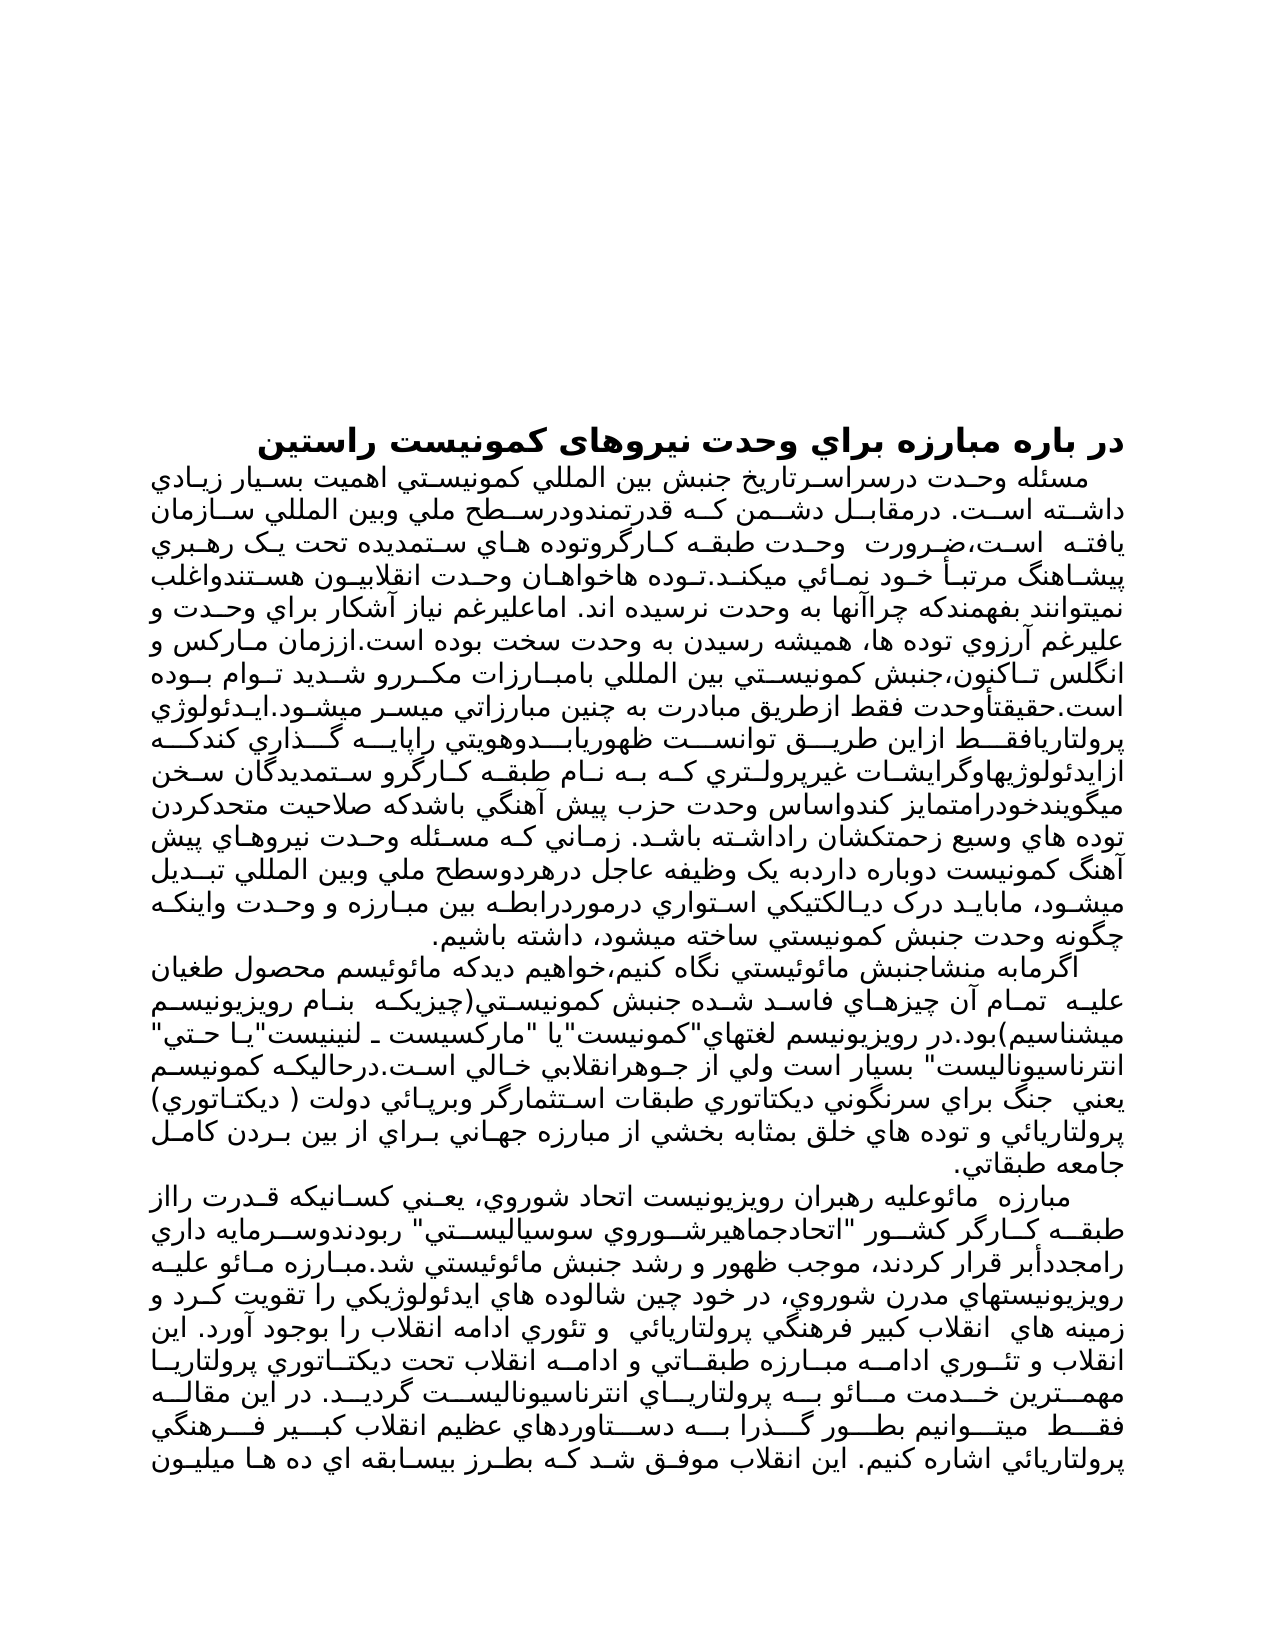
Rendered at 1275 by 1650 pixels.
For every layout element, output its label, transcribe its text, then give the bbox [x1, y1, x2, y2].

text مسئله وحدت درسراسرتاريخ جنبش بين المللي کمونيستي اهميت بسيار زيادي داشته است. درمقابل دشمن که قدرتمندودرسطح ملي وبين المللي سازمان يافته است،ضرورت وحدت طبقه کارگروتوده هاي ستمديده تحت يک رهبري پيشاهنگ مرتبأ خود نمائي ميکند.توده هاخواهان وحدت انقلابيون هستندواغلب نميتوانند بفهمندکه چراآنها به وحدت نرسيده اند. اماعليرغم نياز آشکار براي وحدت و عليرغم آرزوي توده ها، هميشه رسيدن به وحدت سخت بوده است.اززمان مارکس و انگلس تاکنون،جنبش کمونيستي بين المللي بامبارزات مکررو شديد توام بوده است.حقيقتأوحدت فقط ازطريق مبادرت به چنين مبارزاتي ميسر ميشود.ايدئولوژي پرولتاريافقط ازاين طريق توانست ظهوريابدوهويتي راپايه گذاري کندکه ازايدئولوژیهاوگرايشات غيرپرولتري که به نام طبقه کارگرو ستمديدگان سخن ميگويندخودرامتمايز کندواساس وحدت حزب پيش آهنگي باشدکه صلاحيت متحدکردن توده هاي وسيع زحمتکشان راداشته باشد. زماني که مسئله وحدت نيروهاي پيش آهنگ کمونيست دوباره داردبه يک وظيفه عاجل درهردوسطح ملي وبين المللي تبديل ميشود، مابايد درک ديالکتيکي استواري درموردرابطه بين مبارزه و وحدت واينکه چگونه وحدت جنبش کمونيستي ساخته ميشود، داشته باشيم. [150, 461, 1125, 951]
text در باره مبارزه براي وحدت نيروهای کمونيست راستين [150, 422, 1125, 461]
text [150, 1180, 1125, 1475]
text اگرمابه منشاجنبش مائوئيستي نگاه کنيم،خواهيم ديدکه مائوئيسم محصول طغيان عليه تمام آن چيزهاي فاسد شده جنبش کمونيستي(چيزيکه بنام رويزيونيسم ميشناسيم)بود.در رويزيونيسم لغتهاي"کمونيست"يا "مارکسيست ـ لنينيست"يا حتي" انترناسيوناليست" بسيار است ولي از جوهرانقلابي خالي است.درحاليکه کمونيسم يعني جنگ براي سرنگوني ديکتاتوري طبقات استثمارگر وبرپائي دولت ( ديکتاتوري) پرولتاريائي و توده هاي خلق بمثابه بخشي از مبارزه جهاني براي از بين بردن کامل جامعه طبقاتي. [150, 951, 1125, 1180]
